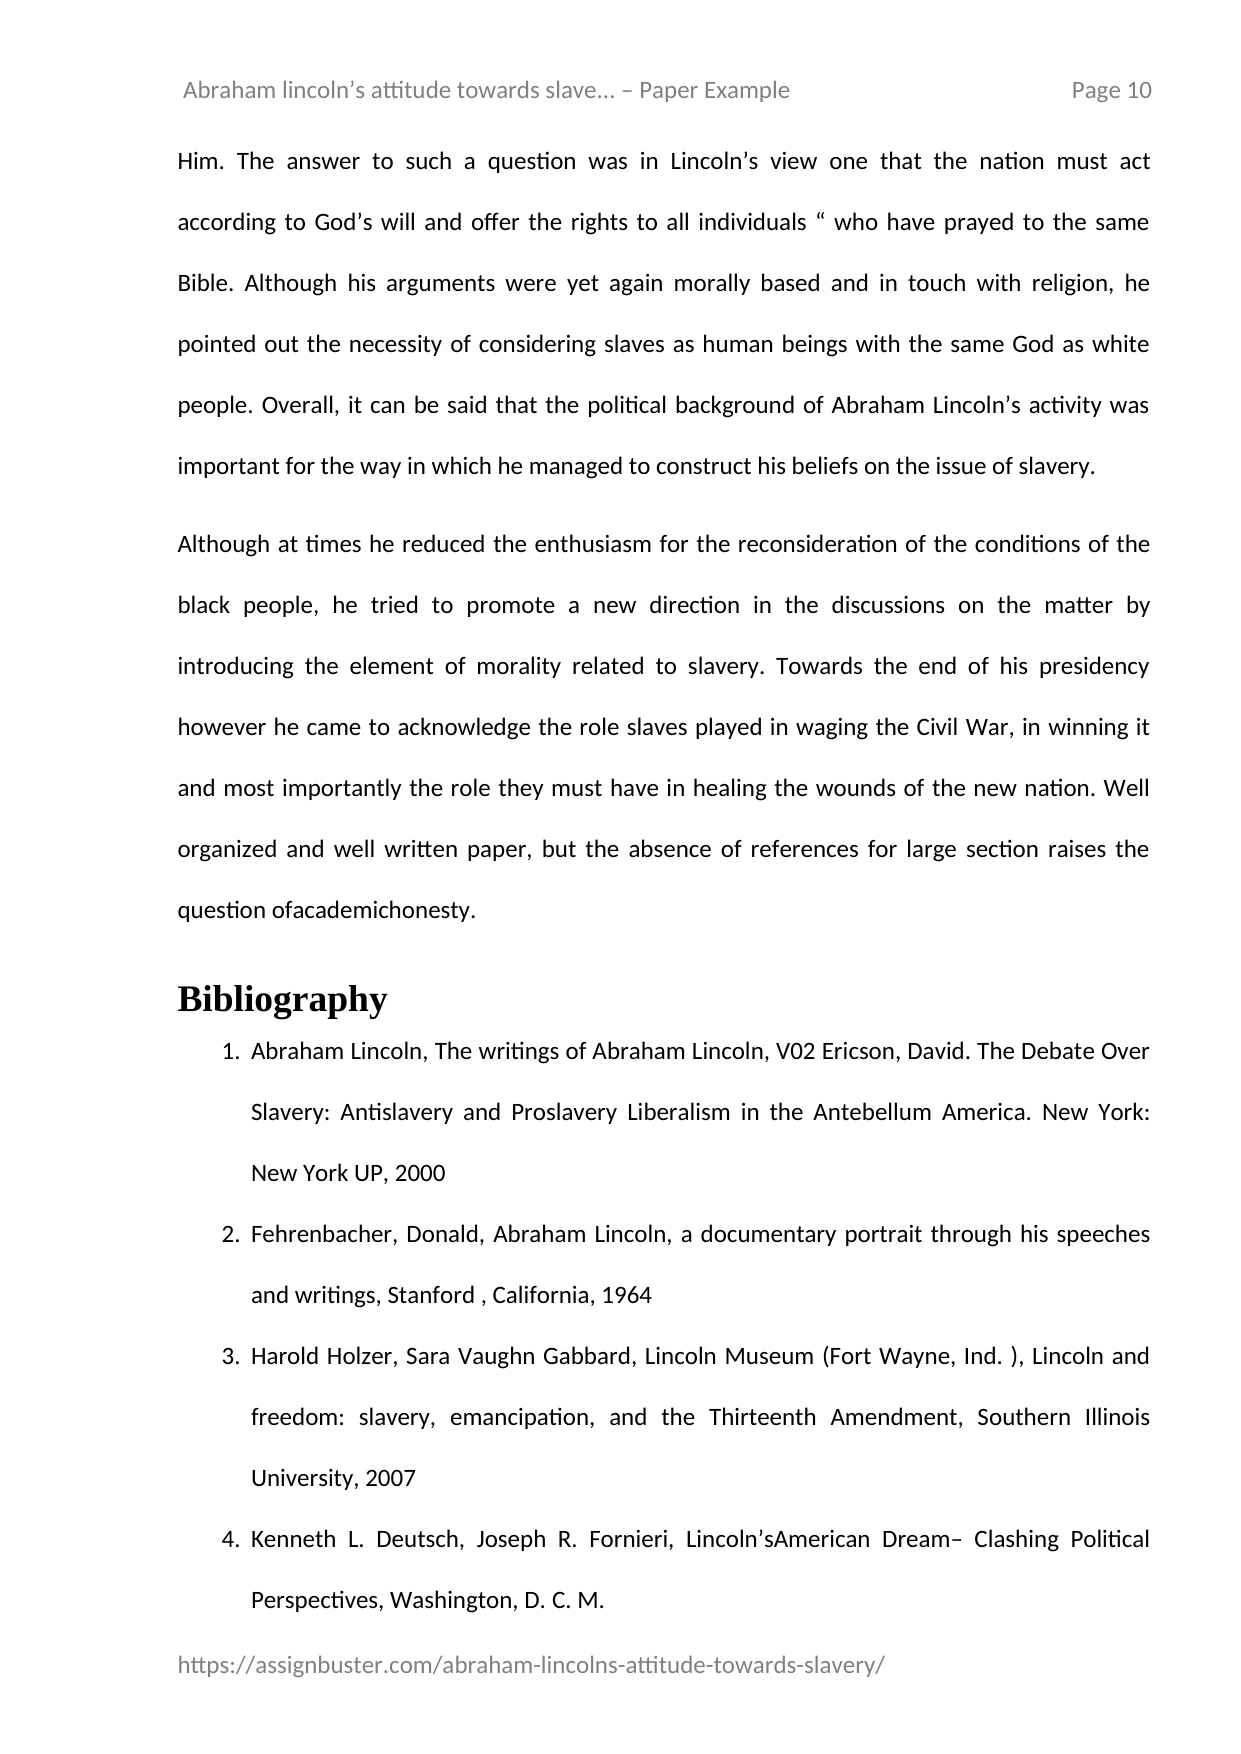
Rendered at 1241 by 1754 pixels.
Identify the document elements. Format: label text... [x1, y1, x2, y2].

subtitle Bibliography [177, 976, 1152, 1019]
list Abraham Lincoln, The writings of Abraham Lincoln, V02 Ericson, David. The Debate Over Slavery: Antislavery and Proslavery Liberalism in the Antebellum America. New York: New York UP, 2000 [221, 1035, 1152, 1188]
list Harold Holzer, Sara Vaughn Gabbard, Lincoln Museum (Fort Wayne, Ind. ), Lincoln and freedom: slavery, emancipation, and the Thirteenth Amendment, Southern Illinois University, 2007 [221, 1340, 1152, 1493]
list Kenneth L. Deutsch, Joseph R. Fornieri, Lincoln’sAmerican Dream– Clashing Political Perspectives, Washington, D. C. M. [221, 1523, 1152, 1615]
text Although at times he reduced the enthusiasm for the reconsideration of the conditions of the black people, he tried to promote a new direction in the discussions on the matter by introducing the element of morality related to slavery. Towards the end of his presidency however he came to acknowledge the role slaves played in waging the Civil War, in winning it and most importantly the role they must have in healing the wounds of the new nation. Well organized and well written paper, but the absence of references for large section raises the question ofacademichonesty. [177, 528, 1152, 925]
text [177, 145, 1152, 481]
list Fehrenbacher, Donald, Abraham Lincoln, a documentary portrait through his speeches and writings, Stanford , California, 1964 [221, 1218, 1152, 1310]
